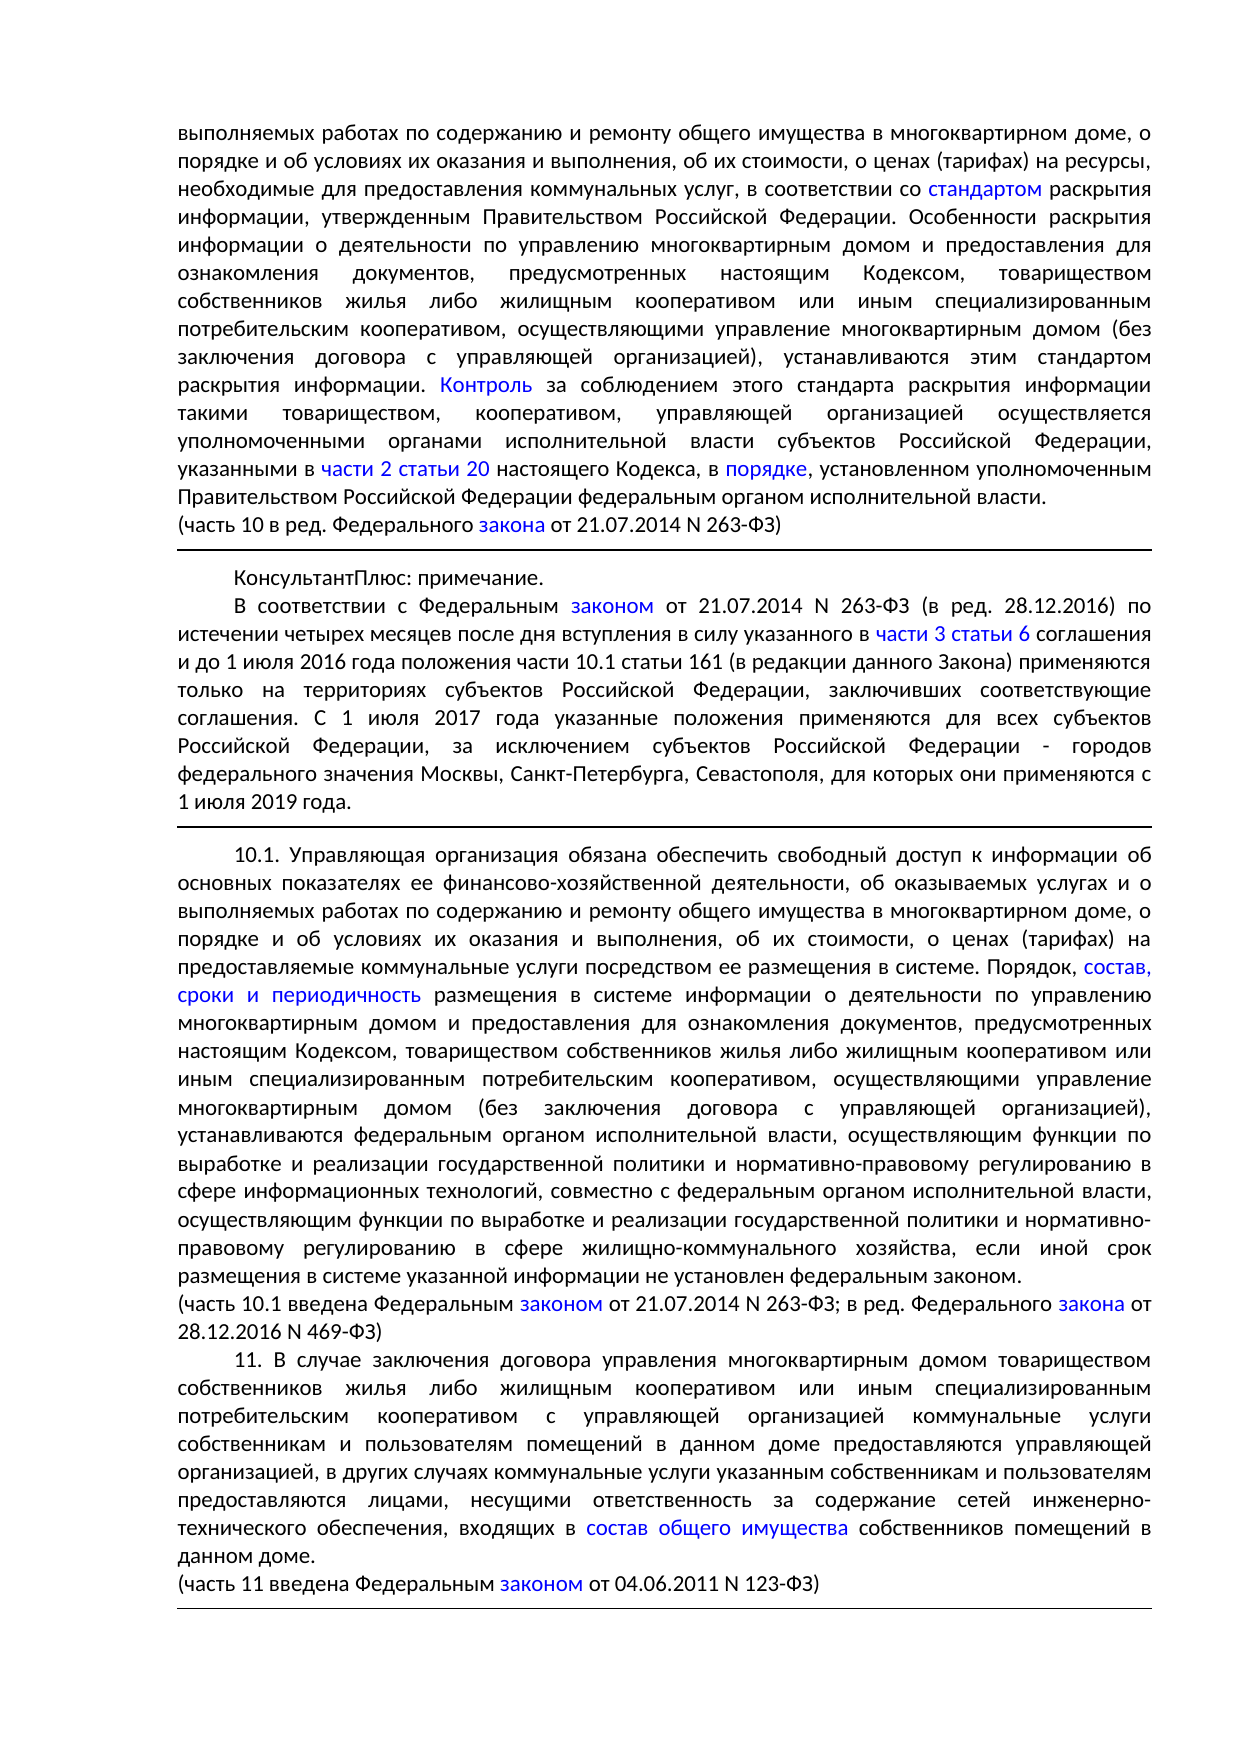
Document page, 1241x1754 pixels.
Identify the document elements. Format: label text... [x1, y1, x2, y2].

text (часть 10.1 введена Федеральным законом от 21.07.2014 N 263-ФЗ; в ред. Федерального закона от 28.12.2016 N 469-ФЗ) [177, 1289, 1152, 1345]
text (часть 10 в ред. Федерального закона от 21.07.2014 N 263-ФЗ) [177, 510, 1152, 538]
text В соответствии с Федеральным законом от 21.07.2014 N 263-ФЗ (в ред. 28.12.2016) по истечении четырех месяцев после дня вступления в силу указанного в части 3 статьи 6 соглашения и до 1 июля 2016 года положения части 10.1 статьи 161 (в редакции данного Закона) применяются только на территориях субъектов Российской Федерации, заключивших соответствующие соглашения. С 1 июля 2017 года указанные положения применяются для всех субъектов Российской Федерации, за исключением субъектов Российской Федерации - городов федерального значения Москвы, Санкт-Петербурга, Севастополя, для которых они применяются с 1 июля 2019 года. [177, 591, 1152, 816]
text 10.1. Управляющая организация обязана обеспечить свободный доступ к информации об основных показателях ее финансово-хозяйственной деятельности, об оказываемых услугах и о выполняемых работах по содержанию и ремонту общего имущества в многоквартирном доме, о порядке и об условиях их оказания и выполнения, об их стоимости, о ценах (тарифах) на предоставляемые коммунальные услуги посредством ее размещения в системе. Порядок, состав, сроки и периодичность размещения в системе информации о деятельности по управлению многоквартирным домом и предоставления для ознакомления документов, предусмотренных настоящим Кодексом, товариществом собственников жилья либо жилищным кооперативом или иным специализированным потребительским кооперативом, осуществляющими управление многоквартирным домом (без заключения договора с управляющей организацией), устанавливаются федеральным органом исполнительной власти, осуществляющим функции по выработке и реализации государственной политики и нормативно-правовому регулированию в сфере информационных технологий, совместно с федеральным органом исполнительной власти, осуществляющим функции по выработке и реализации государственной политики и нормативно-правовому регулированию в сфере жилищно-коммунального хозяйства, если иной срок размещения в системе указанной информации не установлен федеральным законом. [177, 840, 1152, 1289]
text (часть 11 введена Федеральным законом от 04.06.2011 N 123-ФЗ) [177, 1569, 1152, 1597]
text КонсультантПлюс: примечание. [177, 563, 1152, 591]
text 11. В случае заключения договора управления многоквартирным домом товариществом собственников жилья либо жилищным кооперативом или иным специализированным потребительским кооперативом с управляющей организацией коммунальные услуги собственникам и пользователям помещений в данном доме предоставляются управляющей организацией, в других случаях коммунальные услуги указанным собственникам и пользователям предоставляются лицами, несущими ответственность за содержание сетей инженерно-технического обеспечения, входящих в состав общего имущества собственников помещений в данном доме. [177, 1345, 1152, 1569]
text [177, 118, 1152, 510]
